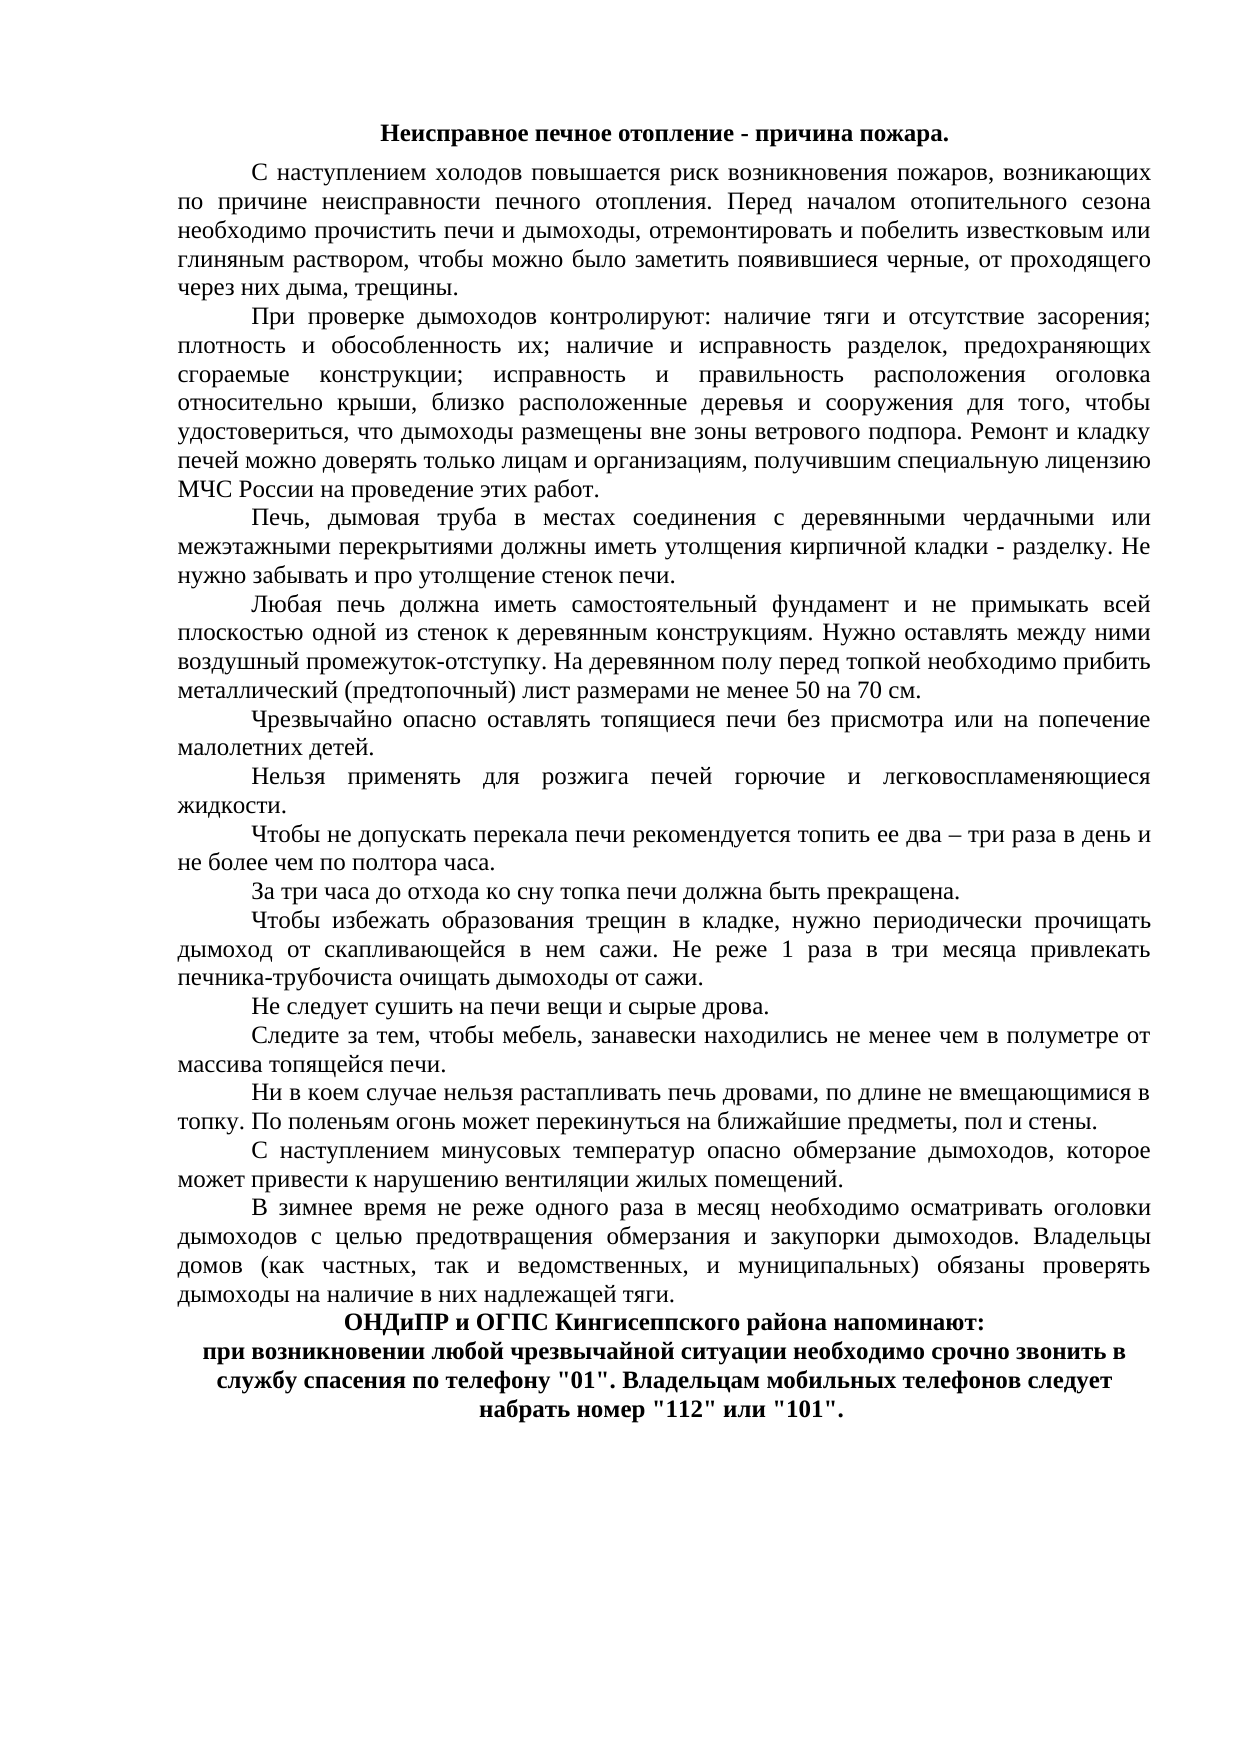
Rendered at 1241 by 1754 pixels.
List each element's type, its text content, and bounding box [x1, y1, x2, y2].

text Печь, дымовая труба в местах соединения с деревянными чердачными или межэтажными перекрытиями должны иметь утолщения кирпичной кладки - разделку. Не нужно забывать и про утолщение стенок печи. [177, 502, 1152, 589]
text ОНДиПР и ОГПС Кингисеппского района напоминают: [177, 1307, 1152, 1336]
text Следите за тем, чтобы мебель, занавески находились не менее чем в полуметре от массива топящейся печи. [177, 1020, 1152, 1077]
text Любая печь должна иметь самостоятельный фундамент и не примыкать всей плоскостью одной из стенок к деревянным конструкциям. Нужно оставлять между ними воздушный промежуток-отступку. На деревянном полу перед топкой необходимо прибить металлический (предтопочный) лист размерами не менее 50 на 70 см. [177, 589, 1152, 704]
text Чрезвычайно опасно оставлять топящиеся печи без присмотра или на попечение малолетних детей. [177, 704, 1152, 761]
text Ни в коем случае нельзя растапливать печь дровами, по длине не вмещающимися в топку. По поленьям огонь может перекинуться на ближайшие предметы, пол и стены. [177, 1077, 1152, 1135]
text при возникновении любой чрезвычайной ситуации необходимо срочно звонить в службу спасения по телефону "01". Владельцам мобильных телефонов следует набрать номер "112" или "101". [177, 1336, 1152, 1450]
text Нельзя применять для розжига печей горючие и легковоспламеняющиеся жидкости. [177, 761, 1152, 819]
text В зимнее время не реже одного раза в месяц необходимо осматривать оголовки дымоходов с целью предотвращения обмерзания и закупорки дымоходов. Владельцы домов (как частных, так и ведомственных, и муниципальных) обязаны проверять дымоходы на наличие в них надлежащей тяги. [177, 1192, 1152, 1307]
text С наступлением минусовых температур опасно обмерзание дымоходов, которое может привести к нарушению вентиляции жилых помещений. [177, 1135, 1152, 1192]
text Чтобы избежать образования трещин в кладке, нужно периодически прочищать дымоход от скапливающейся в нем сажи. Не реже 1 раза в три месяца привлекать печника-трубочиста очищать дымоходы от сажи. [177, 905, 1152, 991]
text При проверке дымоходов контролируют: наличие тяги и отсутствие засорения; плотность и обособленность их; наличие и исправность разделок, предохраняющих сгораемые конструкции; исправность и правильность расположения оголовка относительно крыши, близко расположенные деревья и сооружения для того, чтобы удостовериться, что дымоходы размещены вне зоны ветрового подпора. Ремонт и кладку печей можно доверять только лицам и организациям, получившим специальную лицензию МЧС России на проведение этих работ. [177, 301, 1152, 502]
text За три часа до отхода ко сну топка печи должна быть прекращена. [177, 876, 1152, 905]
text Неисправное печное отопление - причина пожара. [177, 118, 1152, 147]
text Чтобы не допускать перекала печи рекомендуется топить ее два – три раза в день и не более чем по полтора часа. [177, 819, 1152, 876]
text Не следует сушить на печи вещи и сырые дрова. [177, 991, 1152, 1020]
text С наступлением холодов повышается риск возникновения пожаров, возникающих по причине неисправности печного отопления. Перед началом отопительного сезона необходимо прочистить печи и дымоходы, отремонтировать и побелить известковым или глиняным раствором, чтобы можно было заметить появившиеся черные, от проходящего через них дыма, трещины. [177, 157, 1152, 301]
